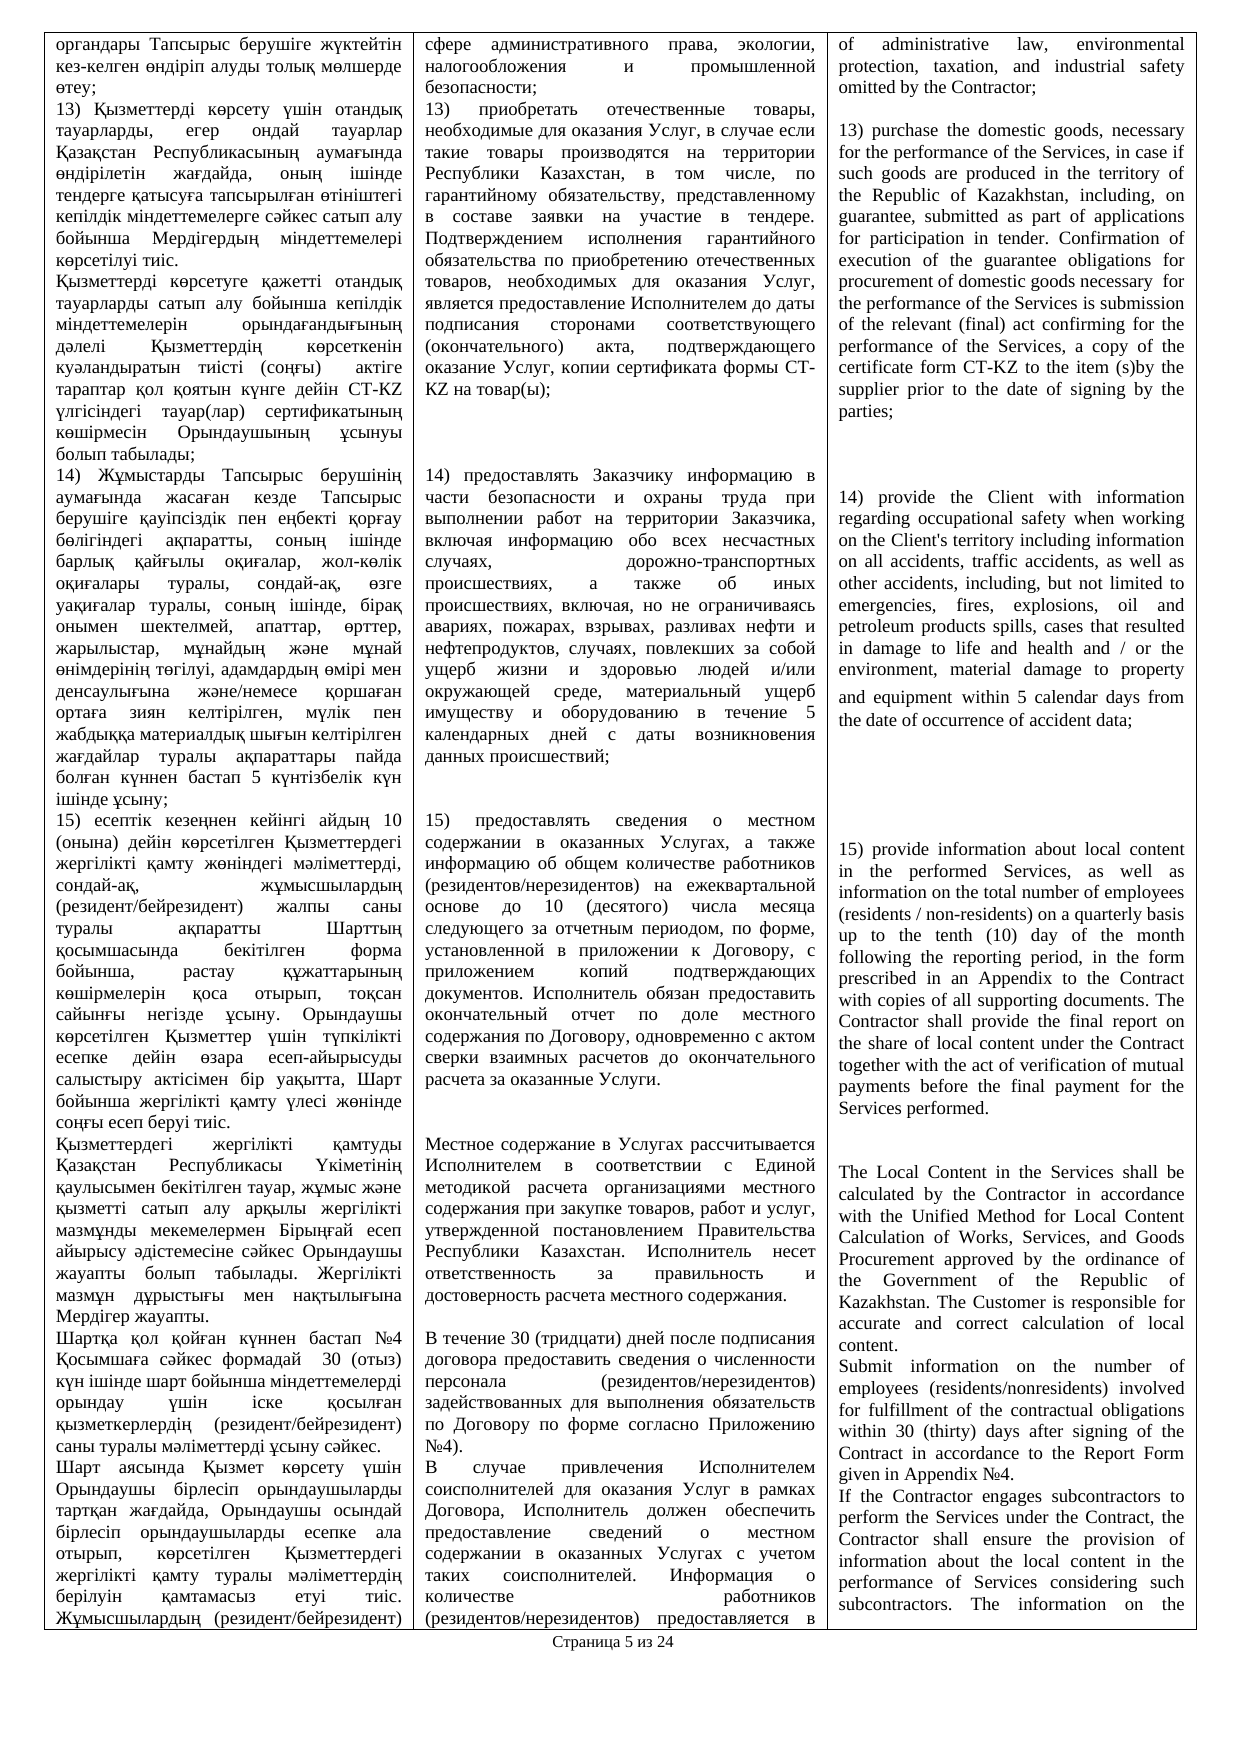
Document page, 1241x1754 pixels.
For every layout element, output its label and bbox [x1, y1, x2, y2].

table_cell [828, 33, 1196, 1628]
table_cell [45, 33, 413, 1628]
table_cell [414, 33, 827, 1628]
